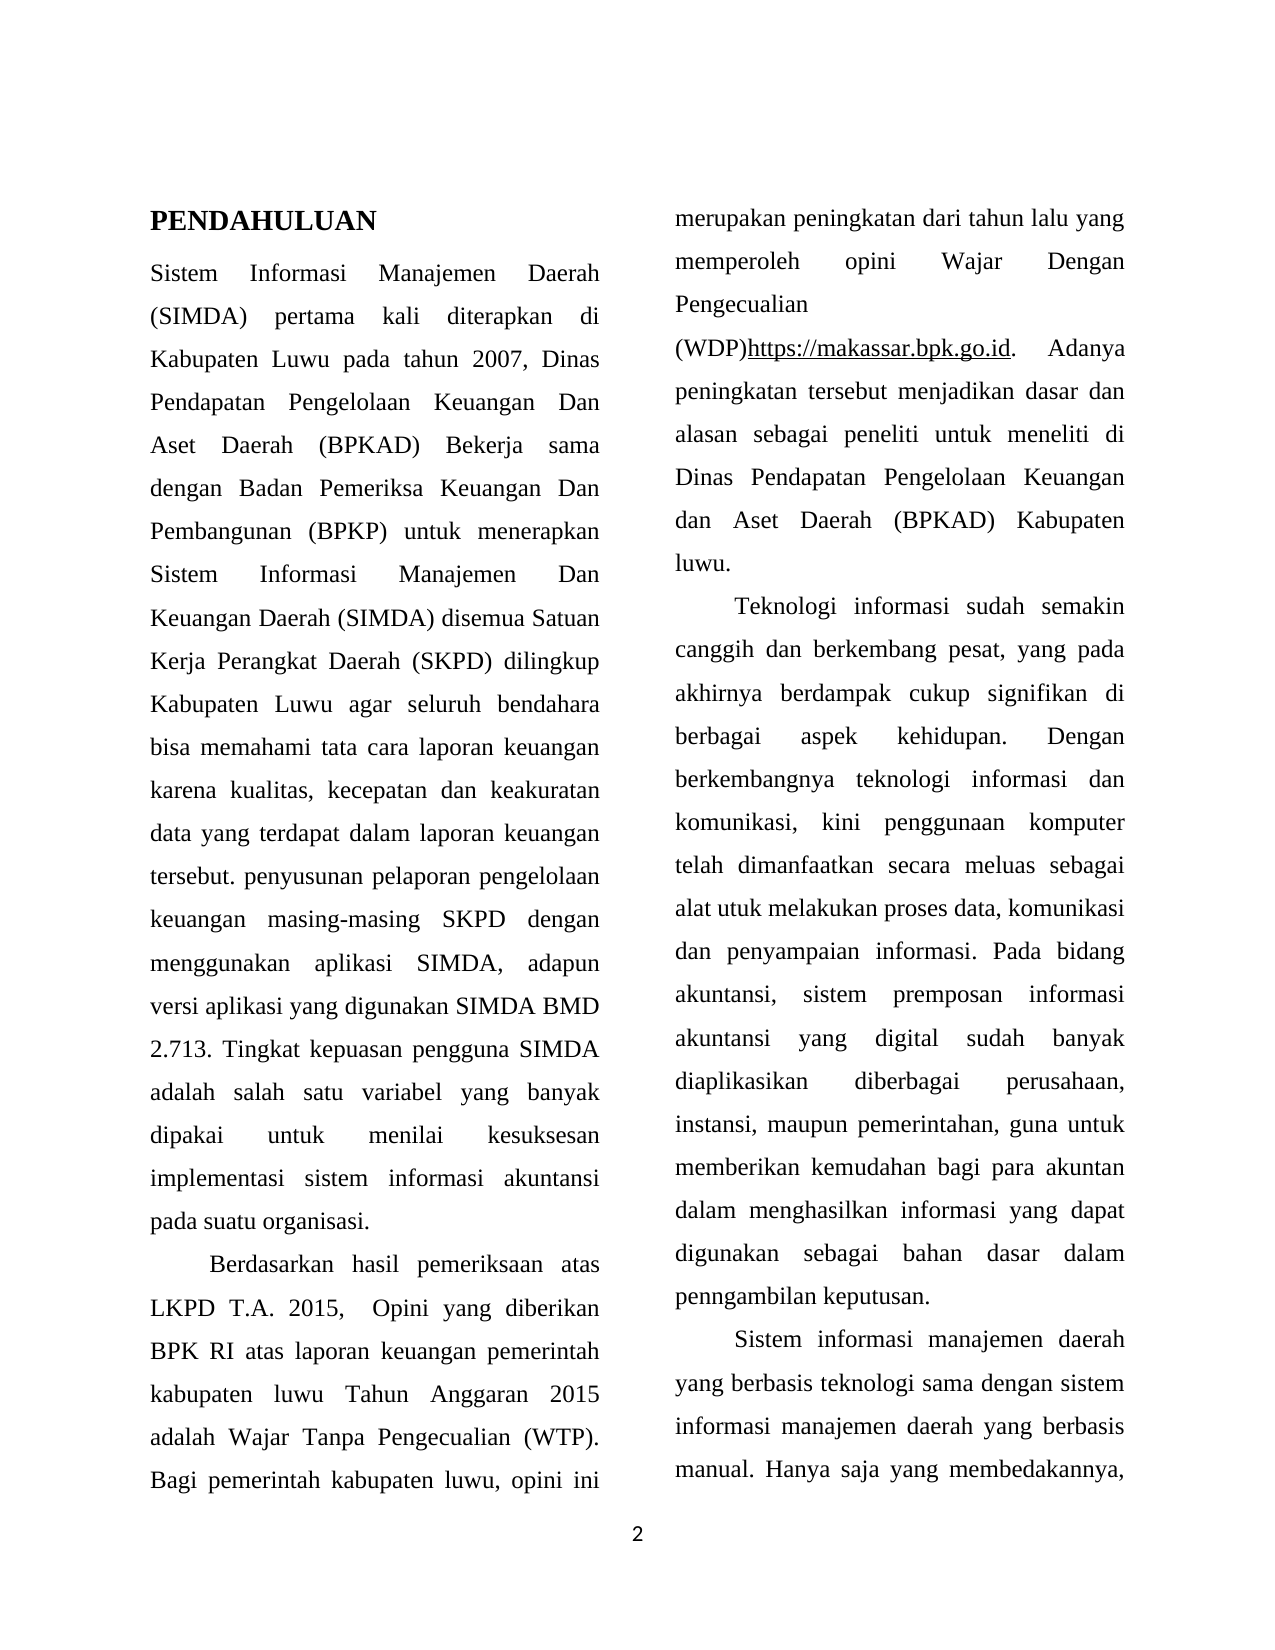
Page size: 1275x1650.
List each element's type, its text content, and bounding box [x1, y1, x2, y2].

list Berdasarkan hasil pemeriksaan atas LKPD T.A. 2015, Opini yang diberikan BPK RI atas laporan keuangan pemerintah kabupaten luwu Tahun Anggaran 2015 adalah Wajar Tanpa Pengecualian (WTP). Bagi pemerintah kabupaten luwu, opini ini merupakan peningkatan dari tahun lalu yang memperoleh opini Wajar Dengan Pengecualian (WDP)https://makassar.bpk.go.id. Adanya peningkatan tersebut menjadikan dasar dan alasan sebagai peneliti untuk meneliti di Dinas Pendapatan Pengelolaan Keuangan dan Aset Daerah (BPKAD) Kabupaten luwu. [150, 1249, 600, 1494]
list Sistem Informasi Manajemen Daerah (SIMDA) pertama kali diterapkan di Kabupaten Luwu pada tahun 2007, Dinas Pendapatan Pengelolaan Keuangan Dan Aset Daerah (BPKAD) Bekerja sama dengan Badan Pemeriksa Keuangan Dan Pembangunan (BPKP) untuk menerapkan Sistem Informasi Manajemen Dan Keuangan Daerah (SIMDA) disemua Satuan Kerja Perangkat Daerah (SKPD) dilingkup Kabupaten Luwu agar seluruh bendahara bisa memahami tata cara laporan keuangan karena kualitas, kecepatan dan keakuratan data yang terdapat dalam laporan keuangan tersebut. penyusunan pelaporan pengelolaan keuangan masing-masing SKPD dengan menggunakan aplikasi SIMDA, adapun versi aplikasi yang digunakan SIMDA BMD 2.713. Tingkat kepuasan pengguna SIMDA adalah salah satu variabel yang banyak dipakai untuk menilai kesuksesan implementasi sistem informasi akuntansi pada suatu organisasi. [150, 258, 600, 1235]
list Teknologi informasi sudah semakin canggih dan berkembang pesat, yang pada akhirnya berdampak cukup signifikan di berbagai aspek kehidupan. Dengan berkembangnya teknologi informasi dan komunikasi, kini penggunaan komputer telah dimanfaatkan secara meluas sebagai alat utuk melakukan proses data, komunikasi dan penyampaian informasi. Pada bidang akuntansi, sistem premposan informasi akuntansi yang digital sudah banyak diaplikasikan diberbagai perusahaan, instansi, maupun pemerintahan, guna untuk memberikan kemudahan bagi para akuntan dalam menghasilkan informasi yang dapat digunakan sebagai bahan dasar dalam penngambilan keputusan. [675, 591, 1125, 1310]
text PENDAHULUAN [150, 203, 429, 237]
list Berdasarkan hasil pemeriksaan atas LKPD T.A. 2015, Opini yang diberikan BPK RI atas laporan keuangan pemerintah kabupaten luwu Tahun Anggaran 2015 adalah Wajar Tanpa Pengecualian (WTP). Bagi pemerintah kabupaten luwu, opini ini merupakan peningkatan dari tahun lalu yang memperoleh opini Wajar Dengan Pengecualian (WDP)https://makassar.bpk.go.id. Adanya peningkatan tersebut menjadikan dasar dan alasan sebagai peneliti untuk meneliti di Dinas Pendapatan Pengelolaan Keuangan dan Aset Daerah (BPKAD) Kabupaten luwu. [675, 203, 1125, 577]
